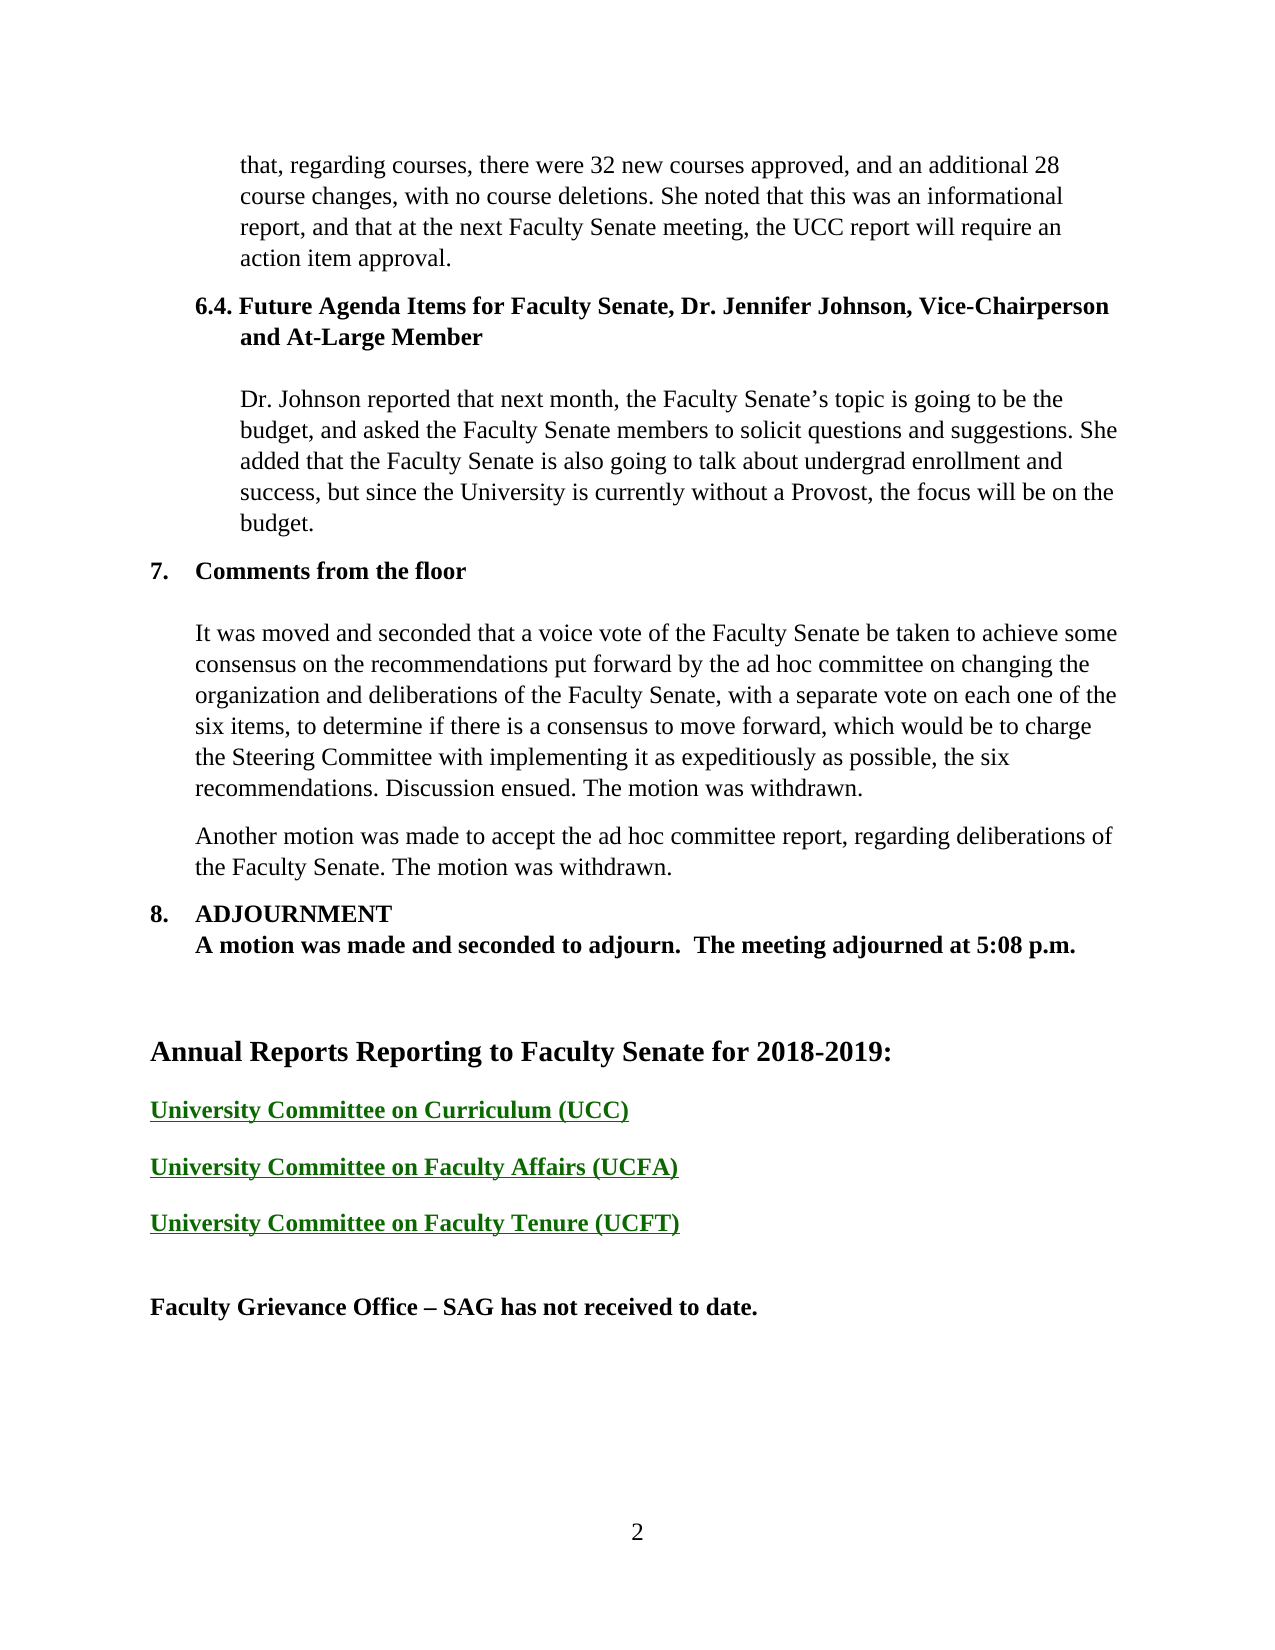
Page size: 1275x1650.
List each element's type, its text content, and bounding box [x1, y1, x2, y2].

subtitle Comments from the floor [150, 556, 1125, 616]
text University Committee on Faculty Tenure (UCFT) [150, 1208, 1125, 1236]
text Another motion was made to accept the ad hoc committee report, regarding deliberations of the Faculty Senate. The motion was withdrawn. [195, 821, 1125, 881]
text Faculty Grievance Office – SAG has not received to date. [150, 1292, 1125, 1321]
subtitle Future Agenda Items for Faculty Senate, Dr. Jennifer Johnson, Vice-Chairperson and At-Large Member [195, 291, 1125, 351]
text University Committee on Faculty Affairs (UCFA) [150, 1152, 1125, 1180]
text It was moved and seconded that a voice vote of the Faculty Senate be taken to achieve some consensus on the recommendations put forward by the ad hoc committee on changing the organization and deliberations of the Faculty Senate, with a separate vote on each one of the six items, to determine if there is a consensus to move forward, which would be to charge the Steering Committee with implementing it as expeditiously as possible, the six recommendations. Discussion ensued. The motion was withdrawn. [195, 618, 1125, 802]
subtitle ADJOURNMENT [150, 899, 1125, 928]
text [240, 150, 1125, 272]
text A motion was made and seconded to adjourn. The meeting adjourned at 5:08 p.m. [195, 931, 1125, 959]
text Dr. Johnson reported that next month, the Faculty Senate’s topic is going to be the budget, and asked the Faculty Senate members to solicit questions and suggestions. She added that the Faculty Senate is also going to talk about undergrad enrollment and success, but since the University is currently without a Provost, the focus will be on the budget. [240, 353, 1125, 537]
text Annual Reports Reporting to Faculty Senate for 2018-2019: [150, 1034, 1125, 1068]
text University Committee on Curriculum (UCC) [150, 1096, 1125, 1124]
